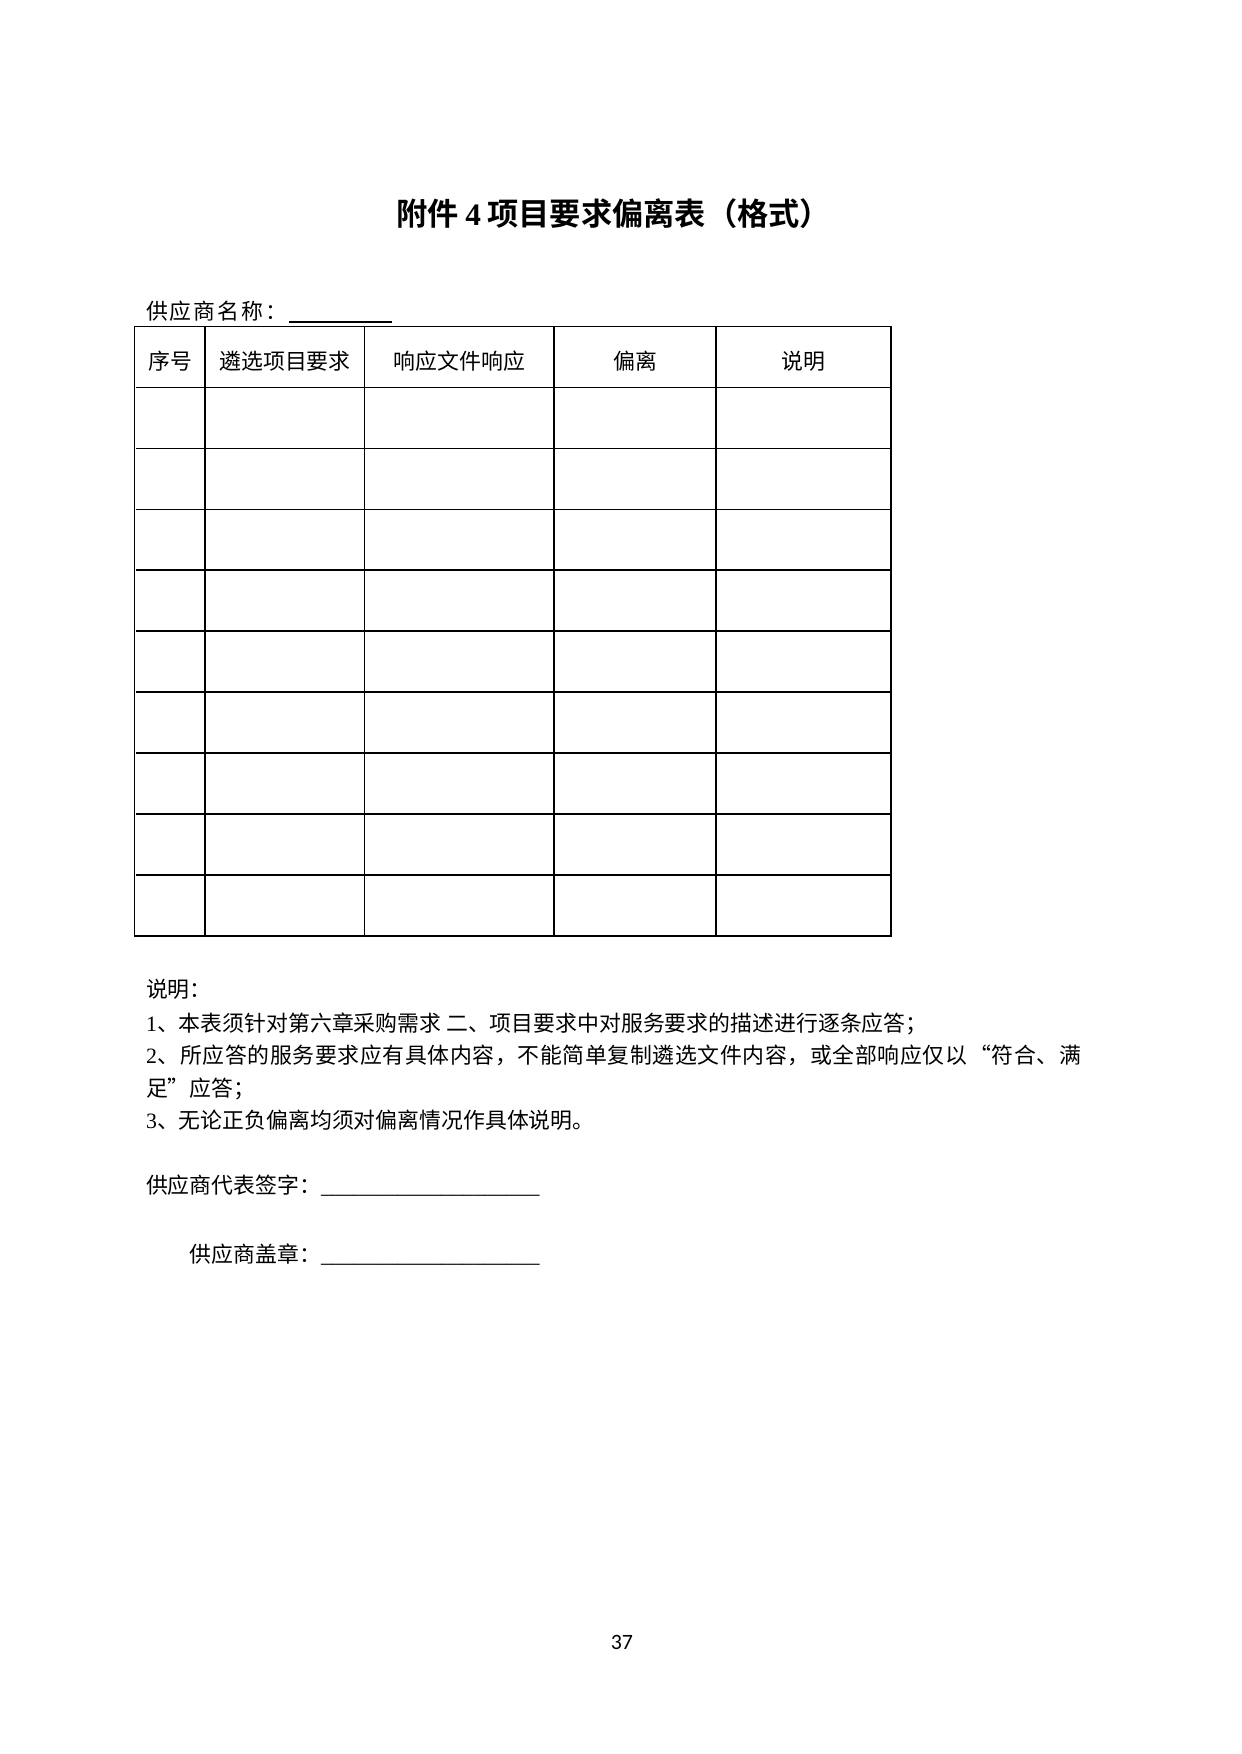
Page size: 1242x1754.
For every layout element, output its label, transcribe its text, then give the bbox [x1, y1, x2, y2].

table_cell [135, 692, 204, 752]
table_cell [717, 632, 890, 691]
table_cell [717, 449, 890, 508]
table_cell [717, 388, 890, 447]
table_cell [135, 510, 204, 569]
text 供应商名称： [146, 294, 1081, 326]
table_cell [135, 814, 204, 874]
table_cell [365, 693, 553, 752]
table_cell [365, 815, 553, 874]
text 2、所应答的服务要求应有具体内容，不能简单复制遴选文件内容，或全部响应仅以“符合、满足”应答； [146, 1037, 1081, 1102]
table_cell [555, 815, 715, 874]
table_cell [135, 449, 204, 508]
table_header 遴选项目要求 [206, 327, 364, 387]
table_cell [135, 753, 204, 813]
text 1、本表须针对第六章采购需求 二、项目要求中对服务要求的描述进行逐条应答； [146, 1005, 1081, 1037]
table_cell [365, 876, 553, 935]
table_cell [206, 815, 364, 874]
table_cell [206, 388, 364, 447]
table_cell [135, 388, 204, 447]
table_cell [555, 693, 715, 752]
table_cell [717, 815, 890, 874]
table_cell [206, 632, 364, 691]
subtitle 附件4项目要求偏离表（格式） [146, 189, 1081, 235]
table_cell [717, 693, 890, 752]
text 供应商代表签字：____________________ [146, 1167, 1081, 1200]
table_cell [555, 388, 715, 447]
table_cell [206, 754, 364, 813]
table_cell [717, 510, 890, 569]
text 说明： [146, 971, 1083, 1005]
text 供应商盖章：____________________ [146, 1237, 1081, 1269]
text 3、无论正负偏离均须对偏离情况作具体说明。 [146, 1102, 1081, 1135]
table_cell [365, 571, 553, 630]
table_cell [717, 754, 890, 813]
table_cell [206, 571, 364, 630]
table_cell [206, 876, 364, 935]
table_header 序号 [135, 327, 204, 387]
table_header 说明 [717, 327, 890, 387]
table_cell [206, 449, 364, 508]
table_cell [365, 754, 553, 813]
table_cell [365, 510, 553, 569]
table_cell [135, 875, 204, 935]
table_cell [555, 449, 715, 508]
table_cell [717, 876, 890, 935]
table_cell [555, 510, 715, 569]
table_cell [135, 570, 204, 630]
table_header 响应文件响应 [365, 327, 553, 387]
table_header 偏离 [555, 327, 715, 387]
table_cell [555, 876, 715, 935]
table_cell [555, 571, 715, 630]
table_cell [555, 632, 715, 691]
table_cell [365, 388, 553, 447]
table_cell [365, 632, 553, 691]
table_cell [717, 571, 890, 630]
table_cell [555, 754, 715, 813]
table_cell [135, 631, 204, 691]
table_cell [365, 449, 553, 508]
table_cell [206, 693, 364, 752]
table_cell [206, 510, 364, 569]
